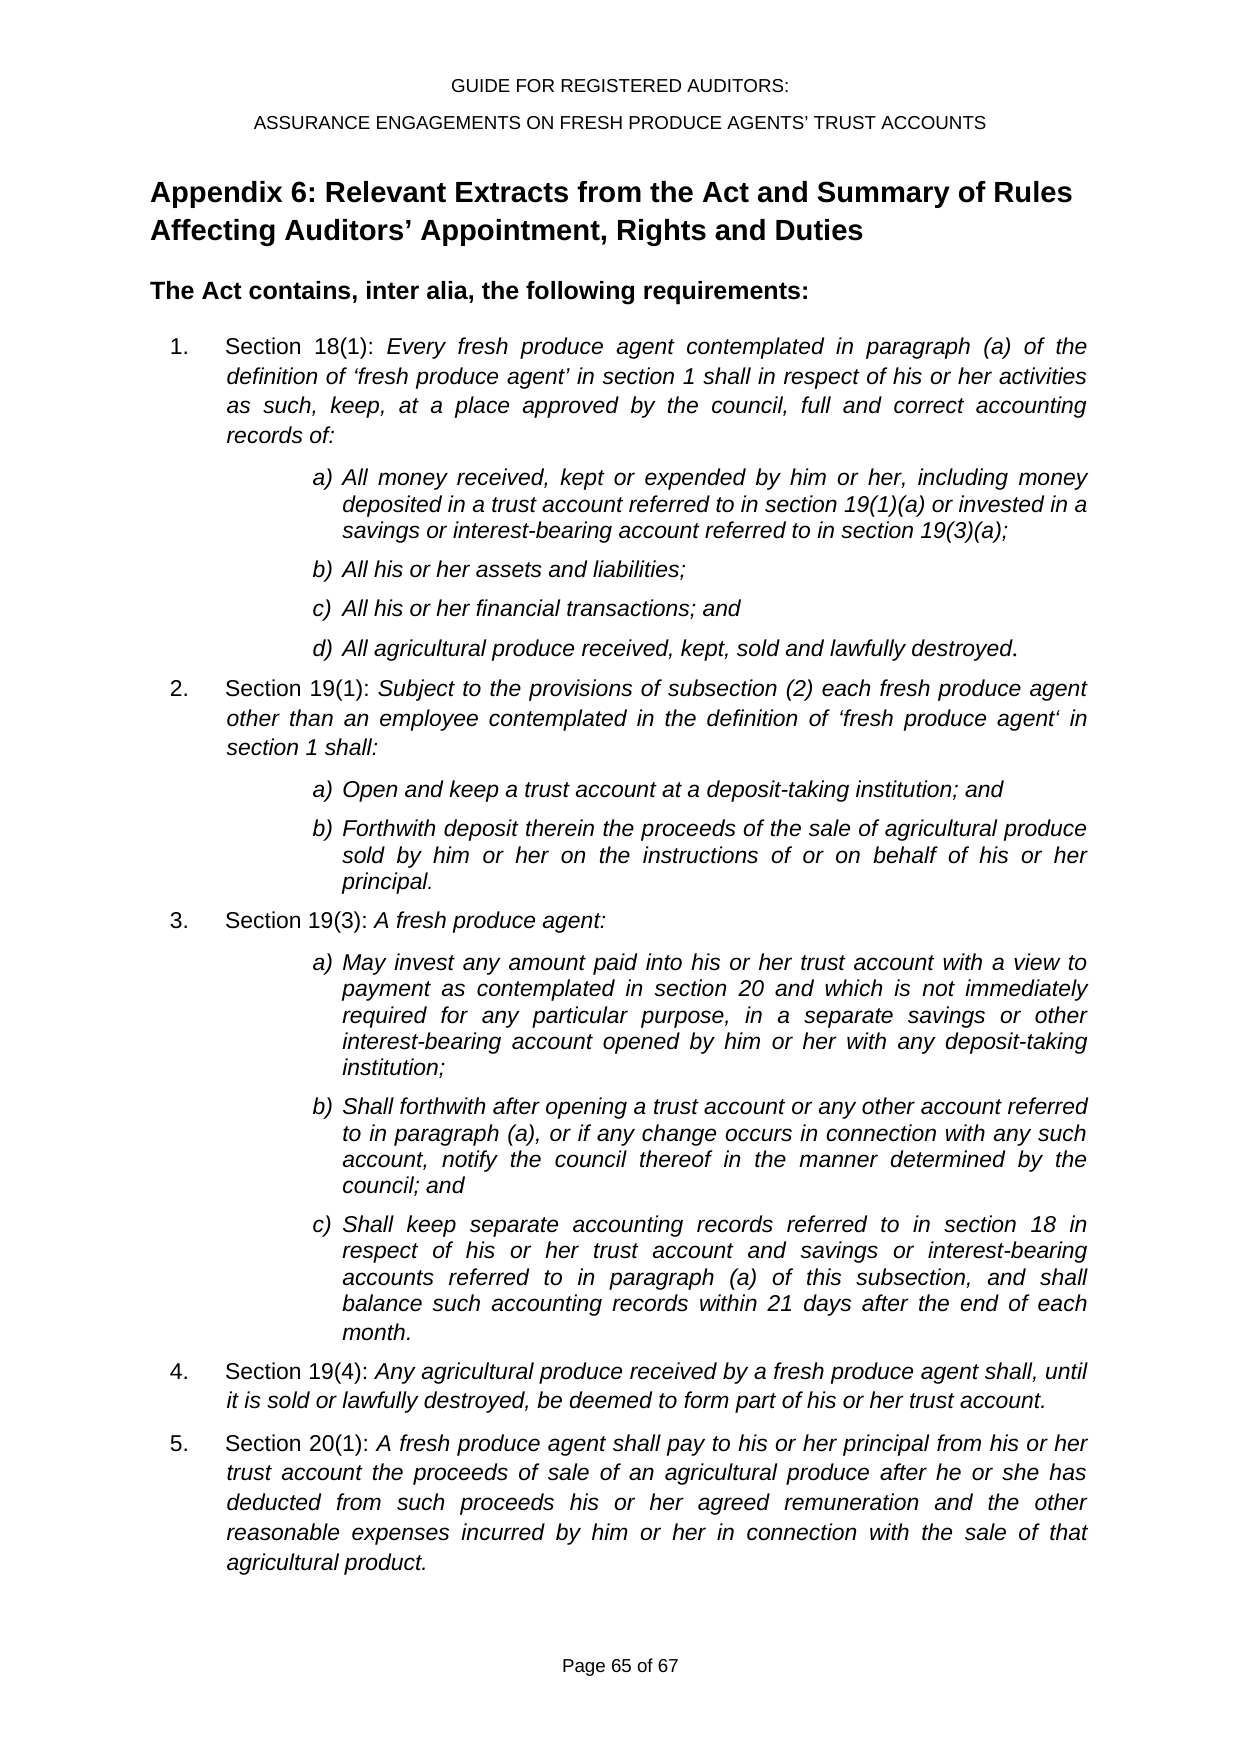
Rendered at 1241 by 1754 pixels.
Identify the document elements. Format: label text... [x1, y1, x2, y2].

list Section 20(1): A fresh produce agent shall pay to his or her principal from his or her trust account the proceeds of sale of an agricultural produce after he or she has deducted from such proceeds his or her agreed remuneration and the other reasonable expenses incurred by him or her in connection with the sale of that agricultural product. [169, 1430, 1090, 1575]
list Section 18(1): Every fresh produce agent contemplated in paragraph (a) of the definition of ‘fresh produce agent’ in section 1 shall in respect of his or her activities as such, keep, at a place approved by the council, full and correct accounting records of: [169, 333, 1090, 448]
list All agricultural produce received, kept, sold and lawfully destroyed. [312, 633, 1090, 662]
list Shall forthwith after opening a trust account or any other account referred to in paragraph (a), or if any change occurs in connection with any such account, notify the council thereof in the manner determined by the council; and [312, 1093, 1090, 1199]
list Open and keep a trust account at a deposit-taking institution; and [312, 776, 1090, 803]
list All his or her assets and liabilities; [312, 556, 1090, 582]
list Forthwith deposit therein the proceeds of the sale of agricultural produce sold by him or her on the instructions of or on behalf of his or her principal. [312, 815, 1090, 894]
list Shall keep separate accounting records referred to in section 18 in respect of his or her trust account and savings or interest-bearing accounts referred to in paragraph (a) of this subsection, and shall balance such accounting records within 21 days after the end of each month. [312, 1211, 1090, 1345]
list All money received, kept or expended by him or her, including money deposited in a trust account referred to in section 19(1)(a) or invested in a savings or interest-bearing account referred to in section 19(3)(a); [312, 464, 1090, 543]
list All his or her financial transactions; and [312, 595, 1090, 621]
list Section 19(1): Subject to the provisions of subsection (2) each fresh produce agent other than an employee contemplated in the definition of ‘fresh produce agent‘ in section 1 shall: [169, 675, 1090, 761]
list Section 19(4): Any agricultural produce received by a fresh produce agent shall, until it is sold or lawfully destroyed, be deemed to form part of his or her trust account. [169, 1358, 1090, 1414]
subtitle Appendix 6: Relevant Extracts from the Act and Summary of Rules Affecting Auditors’ Appointment, Rights and Duties [150, 175, 1090, 246]
list Section 19(3): A fresh produce agent: [169, 907, 1090, 933]
list May invest any amount paid into his or her trust account with a view to payment as contemplated in section 20 and which is not immediately required for any particular purpose, in a separate savings or other interest-bearing account opened by him or her with any deposit-taking institution; [312, 949, 1090, 1081]
subtitle The Act contains, inter alia, the following requirements: [150, 276, 1090, 304]
